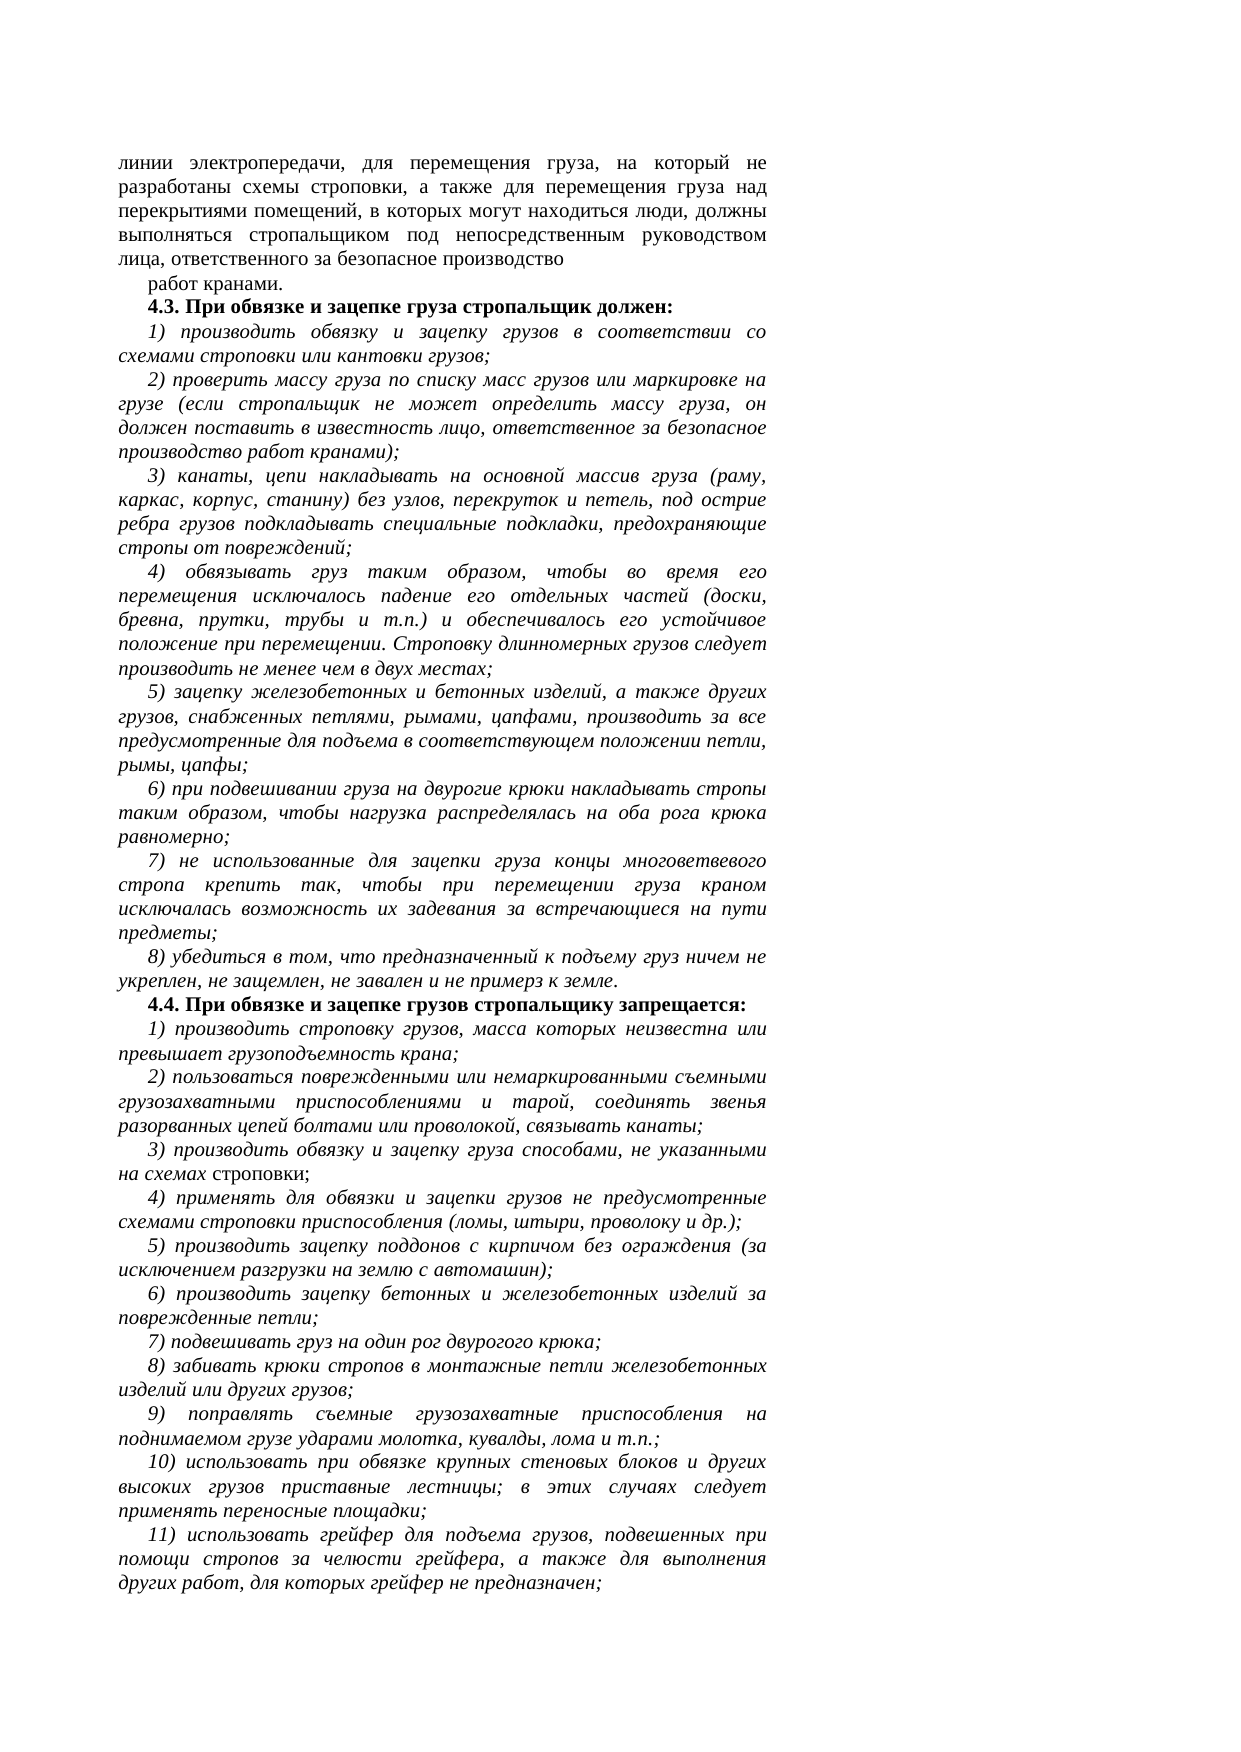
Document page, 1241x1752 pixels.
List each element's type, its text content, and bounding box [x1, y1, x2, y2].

text 8) убедиться в том, что предназначенный к подъему груз ничем не укреплен, не защемлен, не завален и не примерз к земле. [118, 944, 768, 992]
text 3) производить обвязку и зацепку груза способами, не указанными на схемах строповки; [118, 1137, 768, 1185]
text 4.3. При обвязке и зацепке груза стропальщик должен: [118, 294, 768, 318]
text 10) использовать при обвязке крупных стеновых блоков и других высоких грузов приставные лестницы; в этих случаях следует применять переносные площадки; [118, 1449, 768, 1522]
text 5) зацепку железобетонных и бетонных изделий, а также других грузов, снабженных петлями, рымами, цапфами, производить за все предусмотренные для подъема в соответствующем положении петли, рымы, цапфы; [118, 679, 768, 776]
text 6) при подвешивании груза на двурогие крюки накладывать стропы таким образом, чтобы нагрузка распределялась на оба рога крюка равномерно; [118, 776, 768, 848]
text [118, 150, 768, 270]
text 6) производить зацепку бетонных и железобетонных изделий за поврежденные петли; [118, 1281, 768, 1329]
text 1) производить строповку грузов, масса которых неизвестна или превышает грузоподъемность крана; [118, 1016, 768, 1064]
text 4.4. При обвязке и зацепке грузов стропальщику запрещается: [118, 992, 768, 1016]
text 11) использовать грейфер для подъема грузов, подвешенных при помощи стропов за челюсти грейфера, а также для выполнения других работ, для которых грейфер не предназначен; [118, 1522, 768, 1594]
text 1) производить обвязку и зацепку грузов в соответствии со схемами строповки или кантовки грузов; [118, 318, 768, 367]
text работ кранами. [118, 270, 768, 294]
text 8) забивать крюки стропов в монтажные петли железобетонных изделий или других грузов; [118, 1353, 768, 1401]
text 9) поправлять съемные грузозахватные приспособления на поднимаемом грузе ударами молотка, кувалды, лома и т.п.; [118, 1401, 768, 1449]
text 5) производить зацепку поддонов с кирпичом без ограждения (за исключением разгрузки на землю с автомашин); [118, 1233, 768, 1281]
text 2) проверить массу груза по списку масс грузов или маркировке на грузе (если стропальщик не может определить массу груза, он должен поставить в известность лицо, ответственное за безопасное производство работ кранами); [118, 367, 768, 463]
text 7) подвешивать груз на один рог двурогого крюка; [118, 1329, 768, 1353]
text 2) пользоваться поврежденными или немаркированными съемными грузозахватными приспособлениями и тарой, соединять звенья разорванных цепей болтами или проволокой, связывать канаты; [118, 1064, 768, 1137]
text 4) применять для обвязки и зацепки грузов не предусмотренные схемами строповки приспособления (ломы, штыри, проволоку и др.); [118, 1185, 768, 1233]
text 4) обвязывать груз таким образом, чтобы во время его перемещения исключалось падение его отдельных частей (доски, бревна, прутки, трубы и т.п.) и обеспечивалось его устойчивое положение при перемещении. Строповку длинномерных грузов следует производить не менее чем в двух местах; [118, 559, 768, 679]
text 7) не использованные для зацепки груза концы многоветвевого стропа крепить так, чтобы при перемещении груза краном исключалась возможность их задевания за встречающиеся на пути предметы; [118, 848, 768, 944]
text 3) канаты, цепи накладывать на основной массив груза (раму, каркас, корпус, станину) без узлов, перекруток и петель, под острие ребра грузов подкладывать специальные подкладки, предохраняющие стропы от повреждений; [118, 463, 768, 559]
